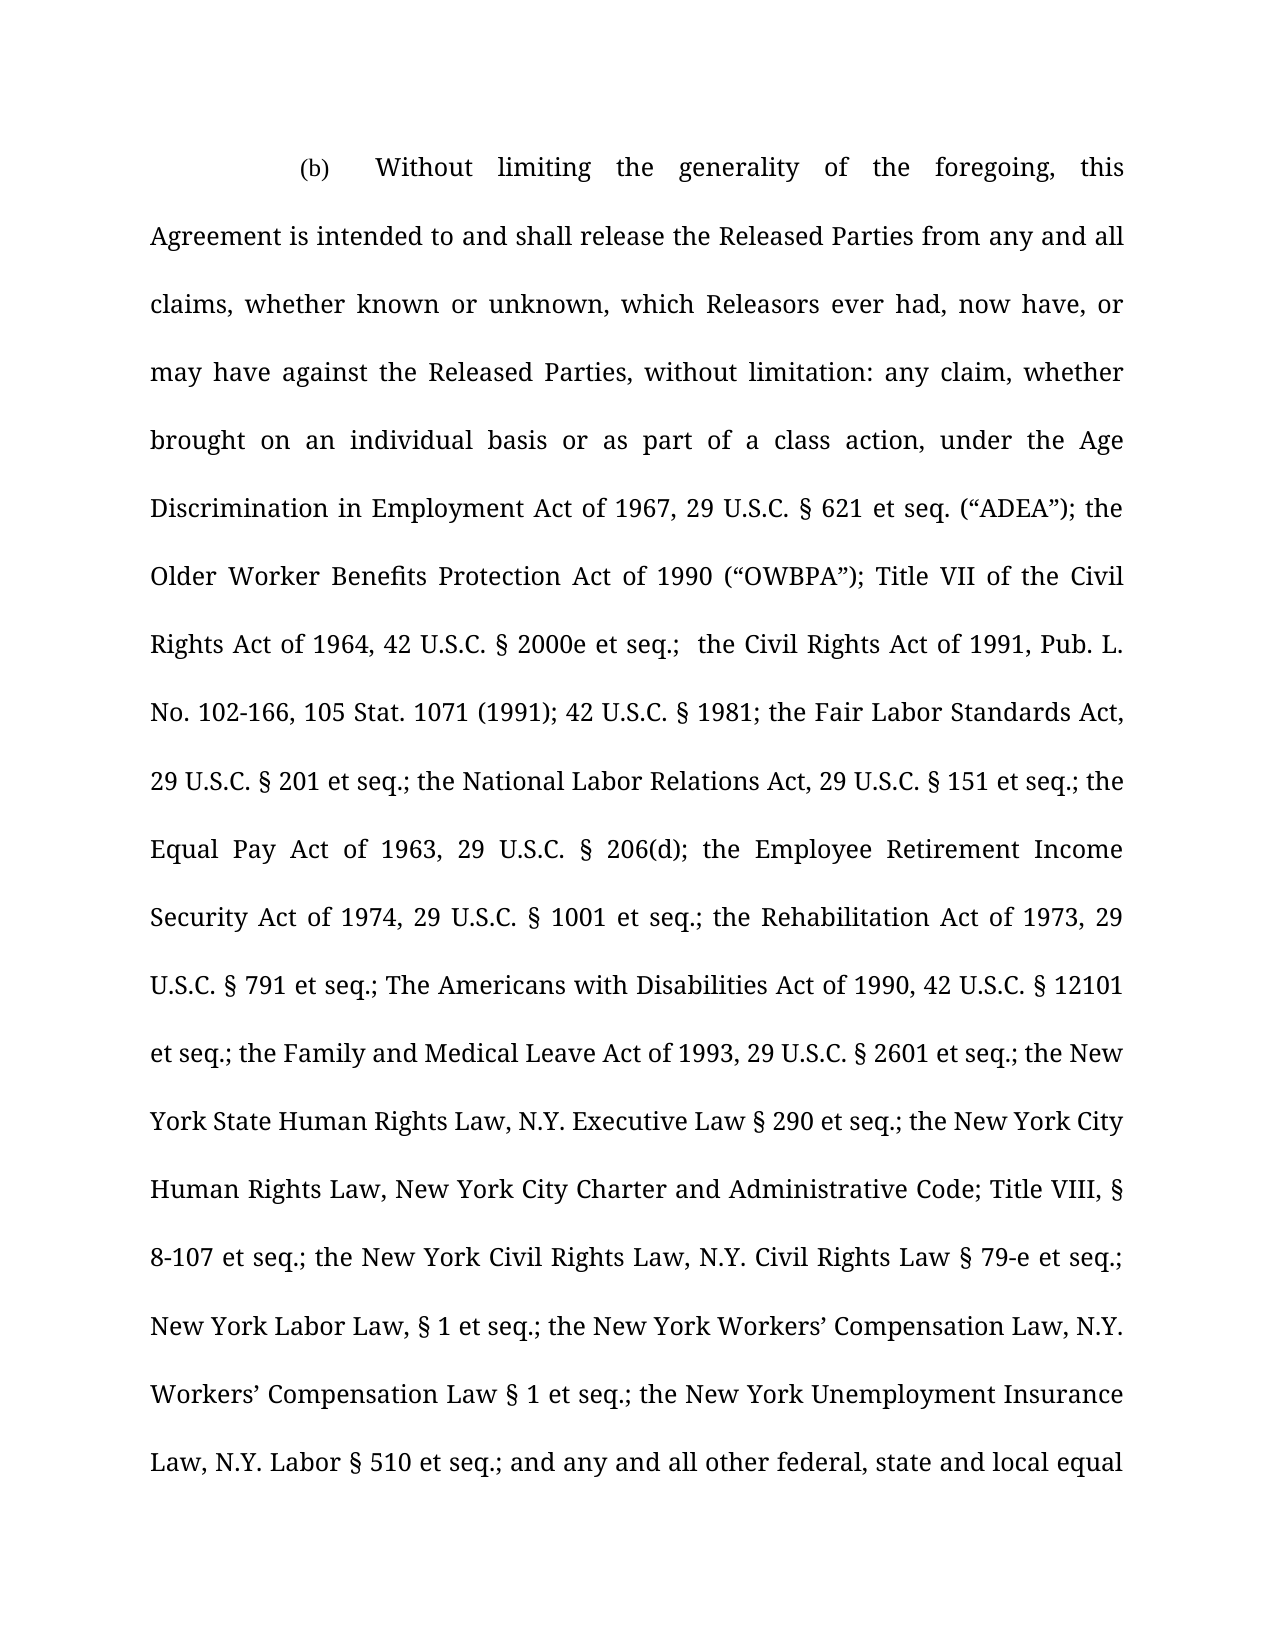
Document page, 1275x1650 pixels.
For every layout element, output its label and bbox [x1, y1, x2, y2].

text [150, 150, 1125, 1478]
